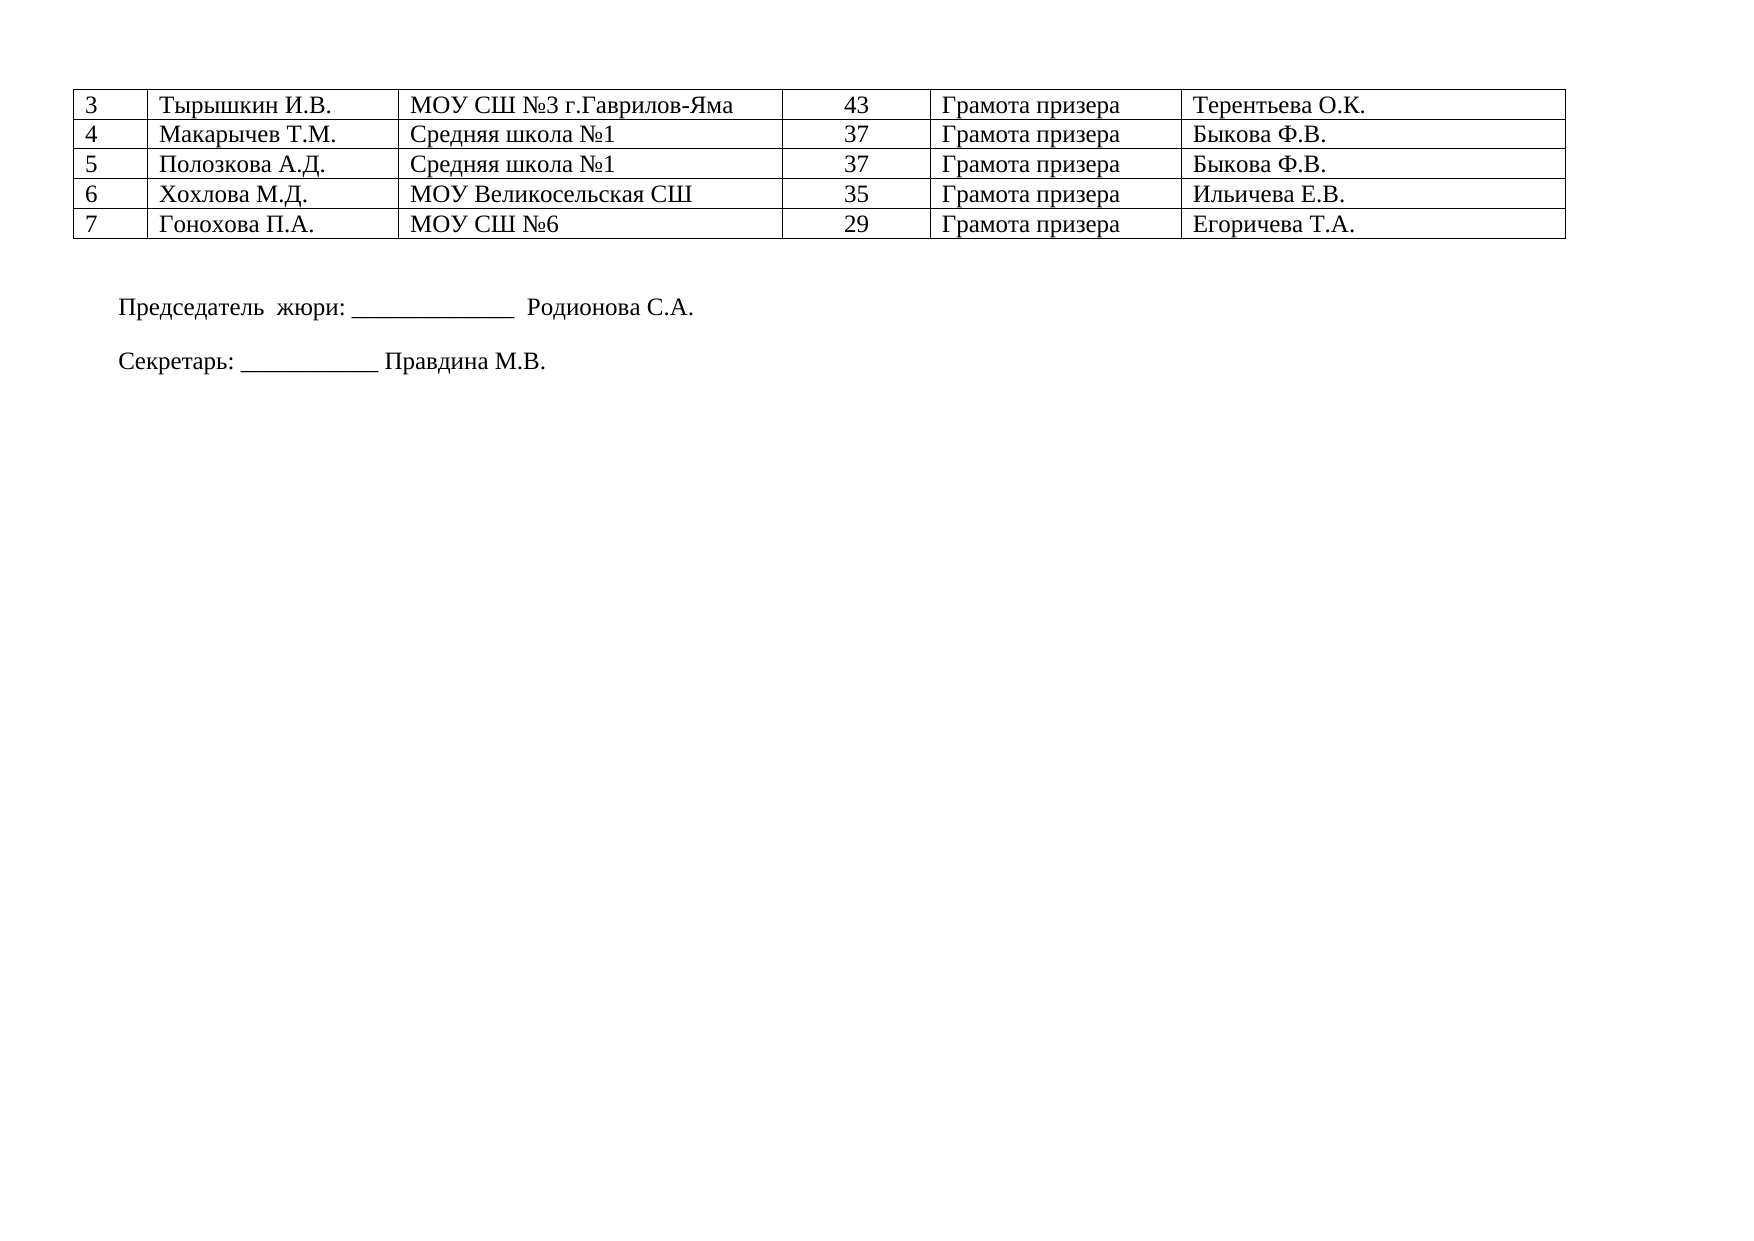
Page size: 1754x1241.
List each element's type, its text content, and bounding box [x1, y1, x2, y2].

table_cell Егоричева Т.А. [1182, 209, 1565, 238]
table_cell Средняя школа №1 [399, 120, 782, 148]
table_cell 7 [74, 209, 147, 238]
table_cell Полозкова А.Д. [148, 149, 398, 178]
table_cell Хохлова М.Д. [148, 179, 398, 208]
table_cell Быкова Ф.В. [1182, 149, 1565, 178]
table_cell Грамота призера [931, 90, 1181, 118]
table_cell Терентьева О.К. [1182, 90, 1565, 118]
text Председатель жюри: _____________ Родионова С.А. [118, 292, 1636, 321]
table_cell 37 [783, 120, 930, 148]
table_cell Грамота призера [931, 120, 1181, 148]
table_cell 4 [74, 120, 147, 148]
table_cell 29 [783, 209, 930, 238]
table_cell 3 [74, 90, 147, 118]
table_cell МОУ СШ №6 [399, 209, 782, 238]
table_cell 35 [783, 179, 930, 208]
table_cell МОУ Великосельская СШ [399, 179, 782, 208]
table_cell Средняя школа №1 [399, 149, 782, 178]
table_cell Макарычев Т.М. [148, 120, 398, 148]
table_cell Грамота призера [931, 179, 1181, 208]
table_cell 5 [74, 149, 147, 178]
table_cell Грамота призера [931, 209, 1181, 238]
table_cell 37 [783, 149, 930, 178]
table_cell МОУ СШ №3 г.Гаврилов-Яма [399, 90, 782, 118]
table_cell Ильичева Е.В. [1182, 179, 1565, 208]
table_cell Тырышкин И.В. [148, 90, 398, 118]
table_cell Быкова Ф.В. [1182, 120, 1565, 148]
table_cell Гонохова П.А. [148, 209, 398, 238]
table_cell 6 [74, 179, 147, 208]
table_cell Грамота призера [931, 149, 1181, 178]
table_cell 43 [783, 90, 930, 118]
text Секретарь: ___________ Правдина М.В. [118, 346, 1636, 375]
